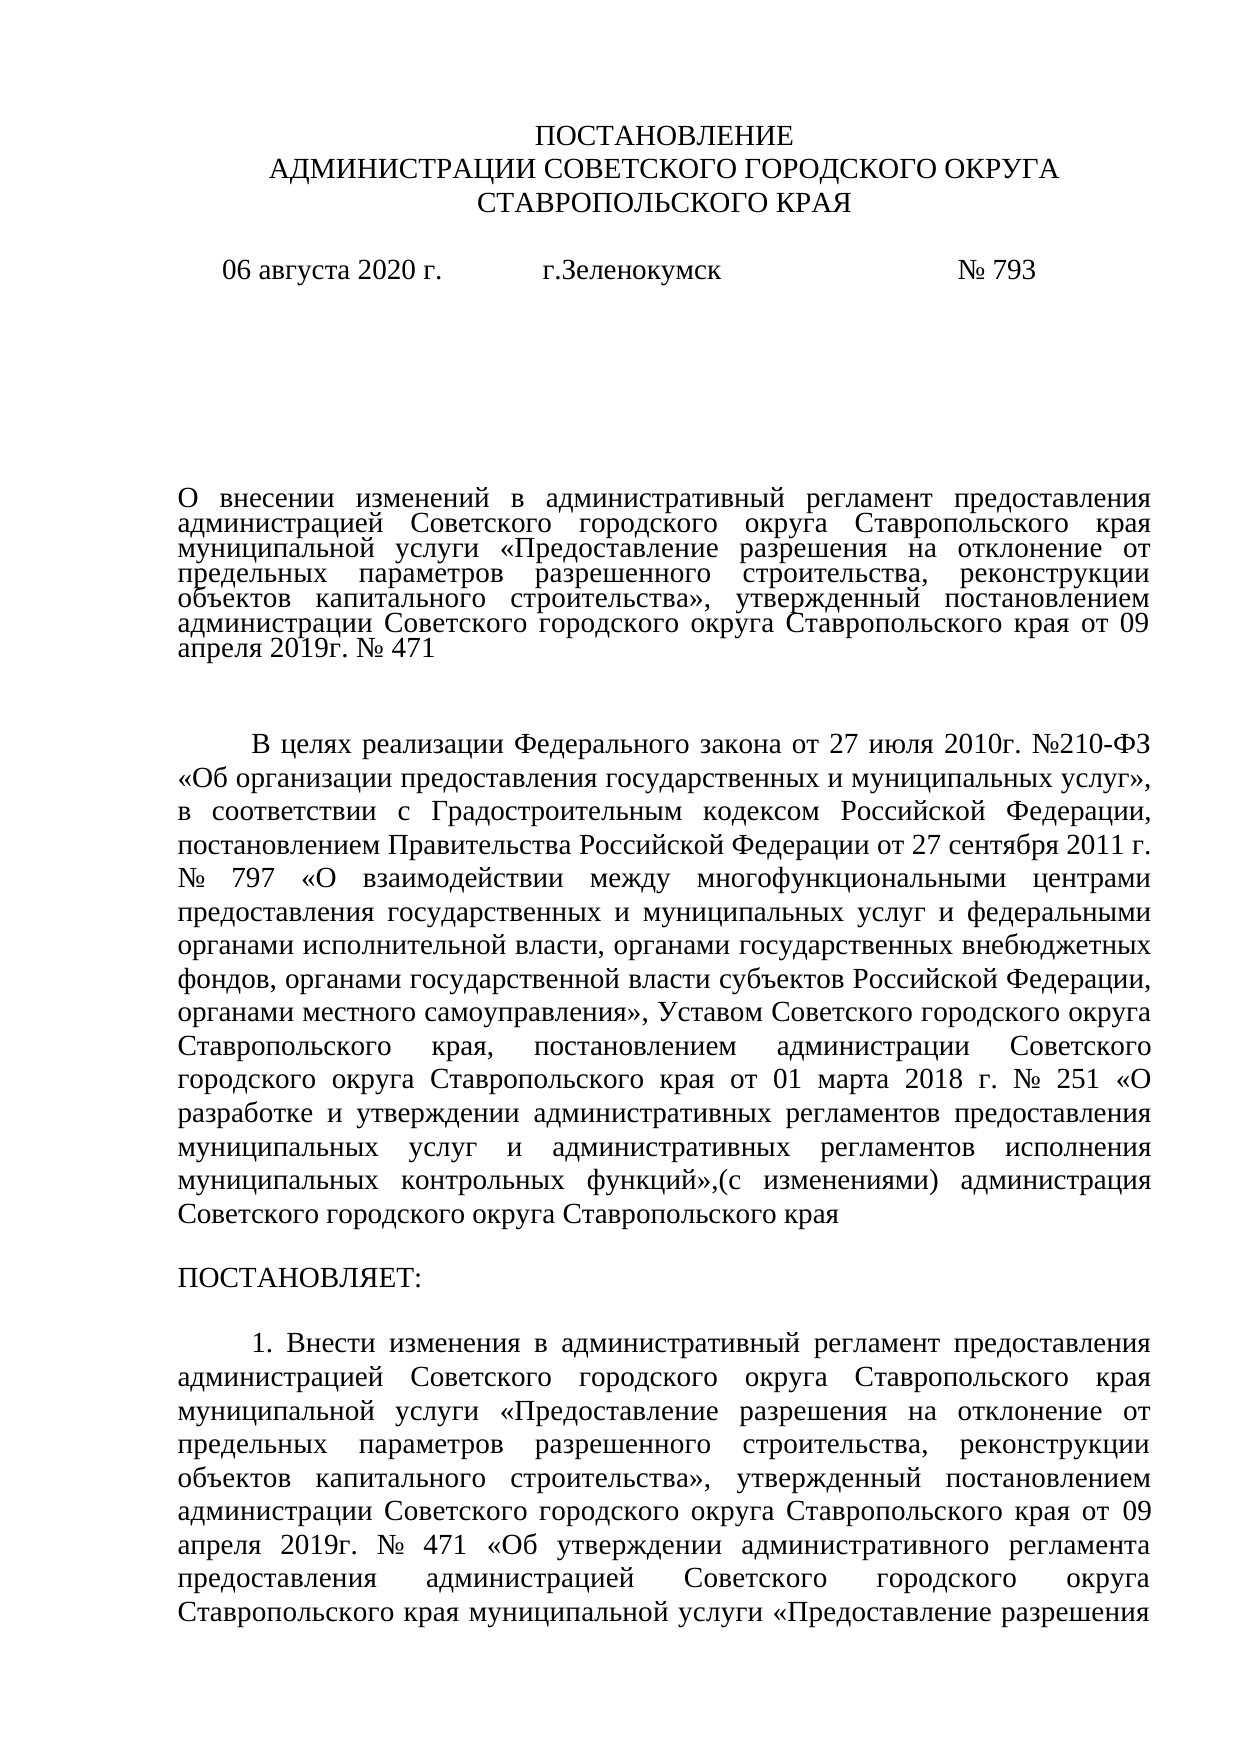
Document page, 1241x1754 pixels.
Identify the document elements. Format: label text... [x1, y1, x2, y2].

text ПОСТАНОВЛЕНИЕ [177, 118, 1152, 152]
table_header № 793 [831, 252, 1163, 286]
text О внесении изменений в административный регламент предоставления администрацией Советского городского округа Ставропольского края муниципальной услуги «Предоставление разрешения на отклонение от предельных параметров разрешенного строительства, реконструкции объектов капитального строительства», утвержденный постановлением администрации Советского городского округа Ставропольского края от 09 апреля 2019г. № 471 [177, 487, 1152, 662]
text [177, 1326, 1152, 1627]
table_header г.Зеленокумск [498, 252, 831, 286]
text ПОСТАНОВЛЯЕТ: [177, 1261, 1152, 1293]
text В целях реализации Федерального закона от 27 июля 2010г. №210-ФЗ «Об организации предоставления государственных и муниципальных услуг», в соответствии с Градостроительным кодексом Российской Федерации, постановлением Правительства Российской Федерации от 27 сентября 2011 г. № 797 «О взаимодействии между многофункциональными центрами предоставления государственных и муниципальных услуг и федеральными органами исполнительной власти, органами государственных внебюджетных фондов, органами государственной власти субъектов Российской Федерации, органами местного самоуправления», Уставом Советского городского округа Ставропольского края, постановлением администрации Советского городского округа Ставропольского края от 01 марта 2018 г. № 251 «О разработке и утверждении административных регламентов предоставления муниципальных услуг и административных регламентов исполнения муниципальных контрольных функций»,(с изменениями) администрация Советского городского округа Ставропольского края [177, 726, 1152, 1229]
text АДМИНИСТРАЦИИ СОВЕТСКОГО ГОРОДСКОГО ОКРУГА [177, 152, 1152, 185]
table_header 06 августа 2020 г. [166, 252, 498, 286]
text СТАВРОПОЛЬСКОГО КРАЯ [177, 185, 1152, 219]
